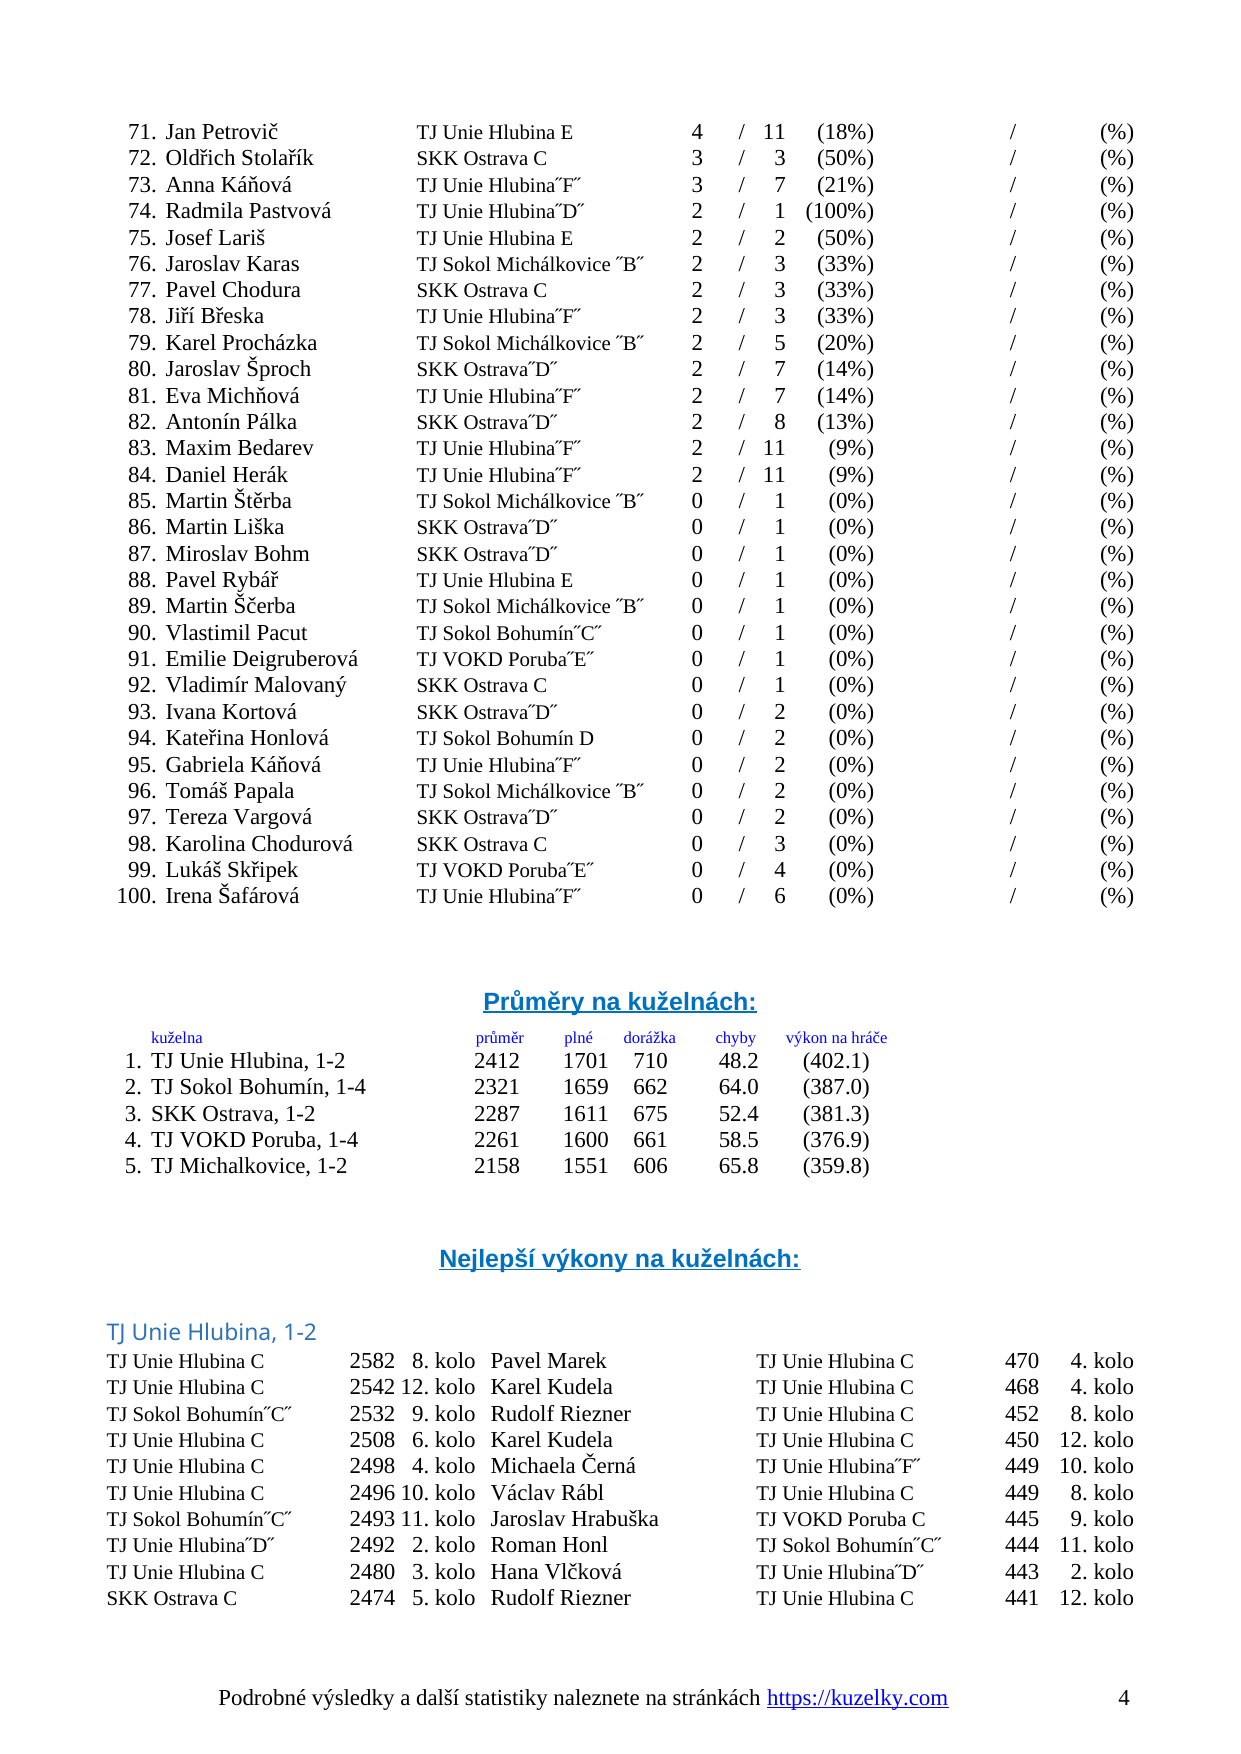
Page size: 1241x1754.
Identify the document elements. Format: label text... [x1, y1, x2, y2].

text 92. Vladimír Malovaný SKK Ostrava C 0 / 1 (0%) / (%) [106, 672, 1134, 698]
text 99. Lukáš Skřipek TJ VOKD Poruba˝E˝ 0 / 4 (0%) / (%) [106, 856, 1134, 882]
subtitle TJ Unie Hlubina, 1-2 [106, 1316, 1134, 1347]
text 86. Martin Liška SKK Ostrava˝D˝ 0 / 1 (0%) / (%) [106, 513, 1134, 540]
text Nejlepší výkony na kuželnách: [94, 1244, 1145, 1273]
text kuželna průměr plné dorážka chyby výkon na hráče [106, 1028, 1134, 1047]
text 2. TJ Sokol Bohumín, 1-4 2321 1659 662 64.0 (387.0) [106, 1073, 1134, 1099]
text 76. Jaroslav Karas TJ Sokol Michálkovice ˝B˝ 2 / 3 (33%) / (%) [106, 250, 1134, 276]
text TJ Unie Hlubina C 2508 6. kolo Karel Kudela TJ Unie Hlubina C 450 12. kolo [106, 1426, 1134, 1452]
text 1. TJ Unie Hlubina, 1-2 2412 1701 710 48.2 (402.1) [106, 1047, 1134, 1073]
text 84. Daniel Herák TJ Unie Hlubina˝F˝ 2 / 11 (9%) / (%) [106, 461, 1134, 487]
text 5. TJ Michalkovice, 1-2 2158 1551 606 65.8 (359.8) [106, 1152, 1134, 1179]
text 97. Tereza Vargová SKK Ostrava˝D˝ 0 / 2 (0%) / (%) [106, 803, 1134, 830]
text SKK Ostrava C 2474 5. kolo Rudolf Riezner TJ Unie Hlubina C 441 12. kolo [106, 1584, 1134, 1610]
text 90. Vlastimil Pacut TJ Sokol Bohumín˝C˝ 0 / 1 (0%) / (%) [106, 619, 1134, 645]
text 77. Pavel Chodura SKK Ostrava C 2 / 3 (33%) / (%) [106, 276, 1134, 303]
text 74. Radmila Pastvová TJ Unie Hlubina˝D˝ 2 / 1 (100%) / (%) [106, 197, 1134, 223]
text 89. Martin Ščerba TJ Sokol Michálkovice ˝B˝ 0 / 1 (0%) / (%) [106, 592, 1134, 619]
text 96. Tomáš Papala TJ Sokol Michálkovice ˝B˝ 0 / 2 (0%) / (%) [106, 777, 1134, 803]
text Průměry na kuželnách: [94, 986, 1145, 1015]
text 94. Kateřina Honlová TJ Sokol Bohumín D 0 / 2 (0%) / (%) [106, 724, 1134, 751]
text 98. Karolina Chodurová SKK Ostrava C 0 / 3 (0%) / (%) [106, 830, 1134, 856]
text 83. Maxim Bedarev TJ Unie Hlubina˝F˝ 2 / 11 (9%) / (%) [106, 434, 1134, 461]
text 3. SKK Ostrava, 1-2 2287 1611 675 52.4 (381.3) [106, 1099, 1134, 1126]
text 75. Josef Lariš TJ Unie Hlubina E 2 / 2 (50%) / (%) [106, 223, 1134, 250]
text 80. Jaroslav Šproch SKK Ostrava˝D˝ 2 / 7 (14%) / (%) [106, 355, 1134, 382]
text 72. Oldřich Stolařík SKK Ostrava C 3 / 3 (50%) / (%) [106, 144, 1134, 171]
text TJ Sokol Bohumín˝C˝ 2493 11. kolo Jaroslav Hrabuška TJ VOKD Poruba C 445 9. kolo [106, 1505, 1134, 1531]
text 71. Jan Petrovič TJ Unie Hlubina E 4 / 11 (18%) / (%) [106, 118, 1134, 144]
text 73. Anna Káňová TJ Unie Hlubina˝F˝ 3 / 7 (21%) / (%) [106, 171, 1134, 197]
text 4. TJ VOKD Poruba, 1-4 2261 1600 661 58.5 (376.9) [106, 1126, 1134, 1152]
text 93. Ivana Kortová SKK Ostrava˝D˝ 0 / 2 (0%) / (%) [106, 698, 1134, 724]
text TJ Unie Hlubina C 2498 4. kolo Michaela Černá TJ Unie Hlubina˝F˝ 449 10. kolo [106, 1452, 1134, 1479]
text 78. Jiří Břeska TJ Unie Hlubina˝F˝ 2 / 3 (33%) / (%) [106, 303, 1134, 329]
text TJ Unie Hlubina C 2542 12. kolo Karel Kudela TJ Unie Hlubina C 468 4. kolo [106, 1373, 1134, 1399]
text TJ Unie Hlubina C 2582 8. kolo Pavel Marek TJ Unie Hlubina C 470 4. kolo [106, 1347, 1134, 1373]
text 81. Eva Michňová TJ Unie Hlubina˝F˝ 2 / 7 (14%) / (%) [106, 382, 1134, 408]
text TJ Unie Hlubina C 2496 10. kolo Václav Rábl TJ Unie Hlubina C 449 8. kolo [106, 1479, 1134, 1505]
text 87. Miroslav Bohm SKK Ostrava˝D˝ 0 / 1 (0%) / (%) [106, 540, 1134, 566]
text 91. Emilie Deigruberová TJ VOKD Poruba˝E˝ 0 / 1 (0%) / (%) [106, 645, 1134, 672]
text TJ Unie Hlubina˝D˝ 2492 2. kolo Roman Honl TJ Sokol Bohumín˝C˝ 444 11. kolo [106, 1531, 1134, 1558]
text TJ Sokol Bohumín˝C˝ 2532 9. kolo Rudolf Riezner TJ Unie Hlubina C 452 8. kolo [106, 1399, 1134, 1426]
text 85. Martin Štěrba TJ Sokol Michálkovice ˝B˝ 0 / 1 (0%) / (%) [106, 487, 1134, 513]
text 79. Karel Procházka TJ Sokol Michálkovice ˝B˝ 2 / 5 (20%) / (%) [106, 329, 1134, 355]
text 82. Antonín Pálka SKK Ostrava˝D˝ 2 / 8 (13%) / (%) [106, 408, 1134, 434]
text 88. Pavel Rybář TJ Unie Hlubina E 0 / 1 (0%) / (%) [106, 566, 1134, 592]
text 100. Irena Šafárová TJ Unie Hlubina˝F˝ 0 / 6 (0%) / (%) [106, 882, 1134, 909]
text TJ Unie Hlubina C 2480 3. kolo Hana Vlčková TJ Unie Hlubina˝D˝ 443 2. kolo [106, 1558, 1134, 1584]
text 95. Gabriela Káňová TJ Unie Hlubina˝F˝ 0 / 2 (0%) / (%) [106, 751, 1134, 777]
